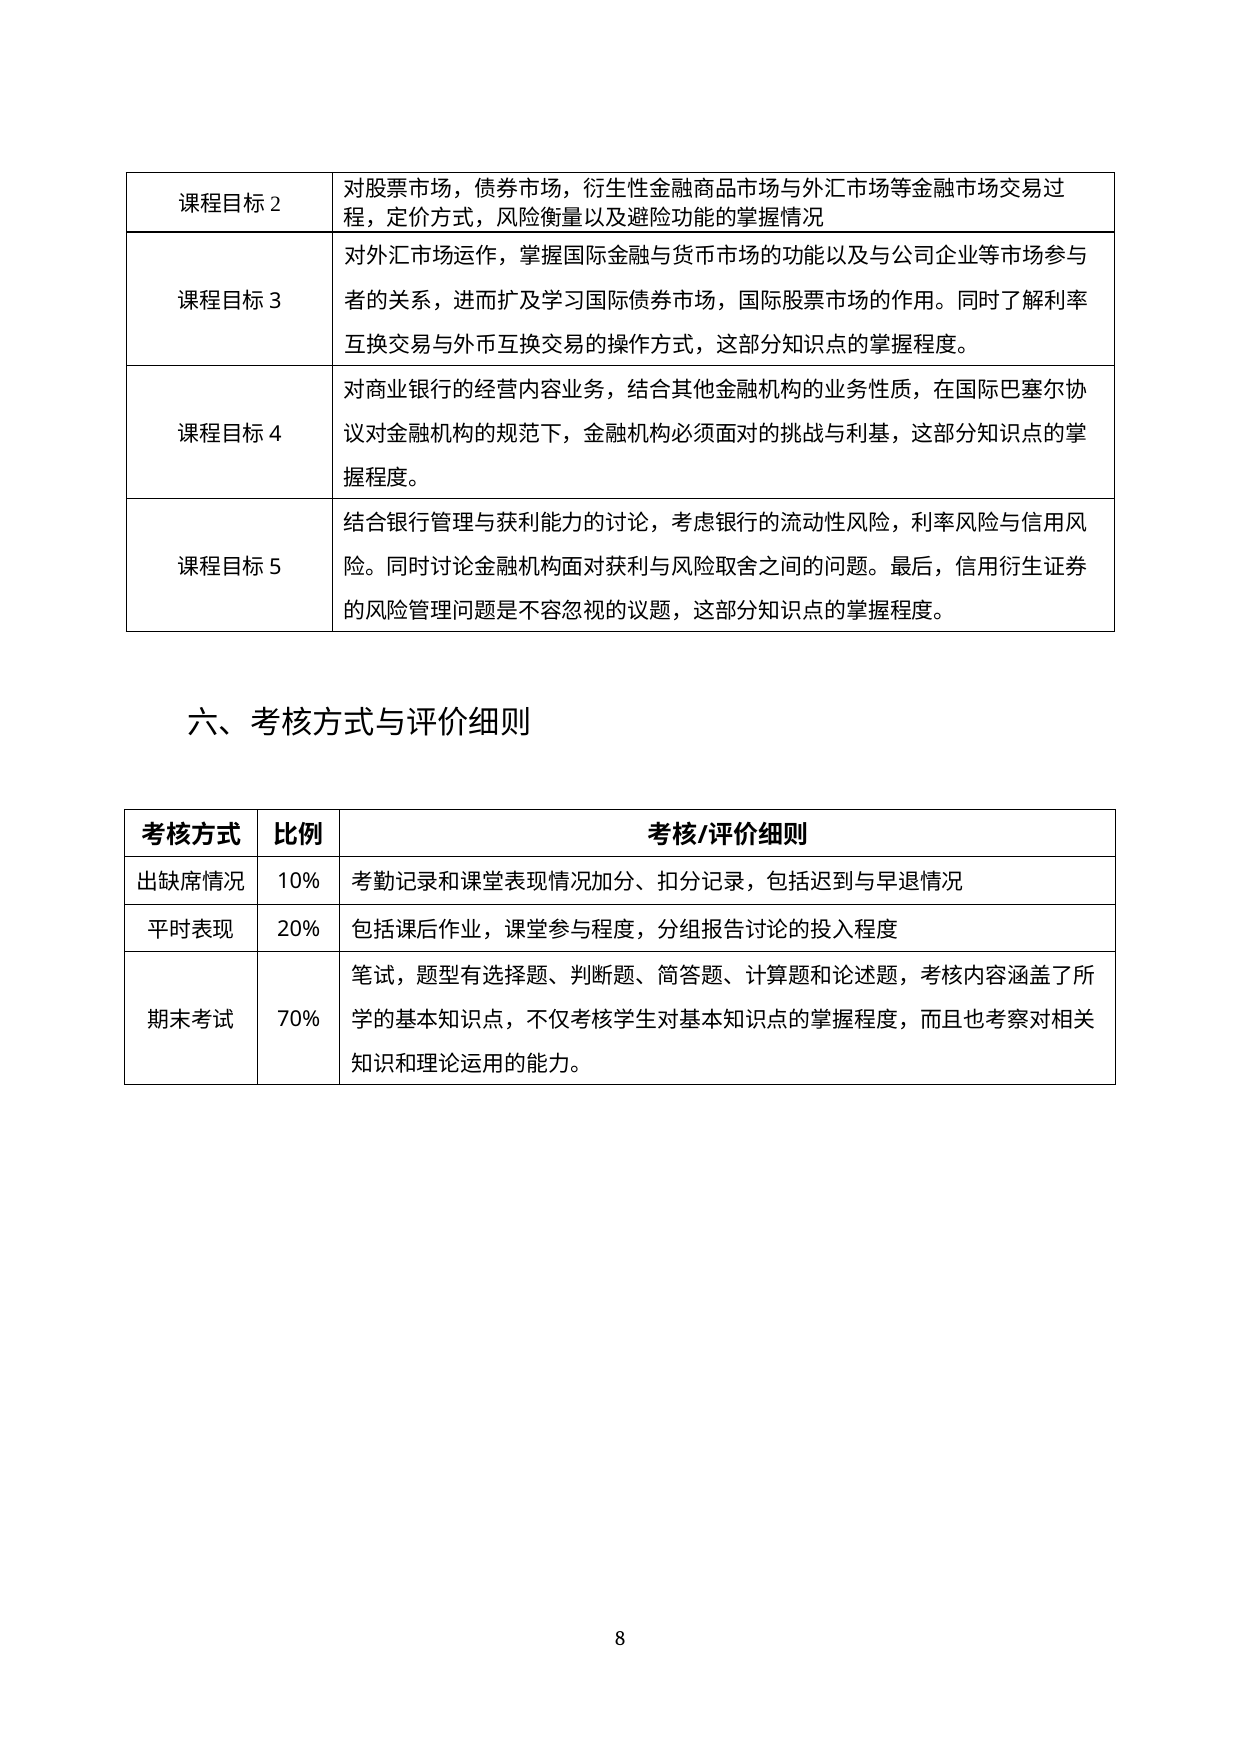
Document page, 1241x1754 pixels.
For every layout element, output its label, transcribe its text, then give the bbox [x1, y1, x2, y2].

table_cell 课程目标2 [127, 173, 332, 231]
table_cell 考勤记录和课堂表现情况加分、扣分记录，包括迟到与早退情况 [340, 857, 1115, 903]
table_cell 出缺席情况 [125, 857, 257, 903]
table_cell 课程目标3 [127, 233, 332, 364]
table_cell 笔试，题型有选择题、判断题、简答题、计算题和论述题，考核内容涵盖了所学的基本知识点，不仅考核学生对基本知识点的掌握程度，而且也考察对相关知识和理论运用的能力。 [340, 952, 1115, 1084]
table_cell 平时表现 [125, 905, 257, 951]
table_cell 20% [258, 905, 339, 951]
table_cell 课程目标5 [127, 499, 332, 631]
table_cell 期末考试 [125, 952, 257, 1084]
table_header 考核/评价细则 [340, 810, 1115, 856]
table_cell 对商业银行的经营内容业务，结合其他金融机构的业务性质，在国际巴塞尔协议对金融机构的规范下，金融机构必须面对的挑战与利基，这部分知识点的掌握程度。 [333, 366, 1114, 498]
table_header 考核方式 [125, 810, 257, 856]
table_header 比例 [258, 810, 339, 856]
table_cell 对股票市场，债券市场，衍生性金融商品市场与外汇市场等金融市场交易过程，定价方式，风险衡量以及避险功能的掌握情况 [333, 173, 1114, 231]
table_cell 包括课后作业，课堂参与程度，分组报告讨论的投入程度 [340, 905, 1115, 951]
table_cell 对外汇市场运作，掌握国际金融与货币市场的功能以及与公司企业等市场参与者的关系，进而扩及学习国际债券市场，国际股票市场的作用。同时了解利率互换交易与外币互换交易的操作方式，这部分知识点的掌握程度。 [333, 233, 1114, 364]
table_cell 10% [258, 857, 339, 903]
table_cell 课程目标4 [127, 366, 332, 498]
text 六、考核方式与评价细则 [187, 676, 1053, 764]
table_cell 结合银行管理与获利能力的讨论，考虑银行的流动性风险，利率风险与信用风险。同时讨论金融机构面对获利与风险取舍之间的问题。最后，信用衍生证券的风险管理问题是不容忽视的议题，这部分知识点的掌握程度。 [333, 499, 1114, 631]
table_cell 70% [258, 952, 339, 1084]
